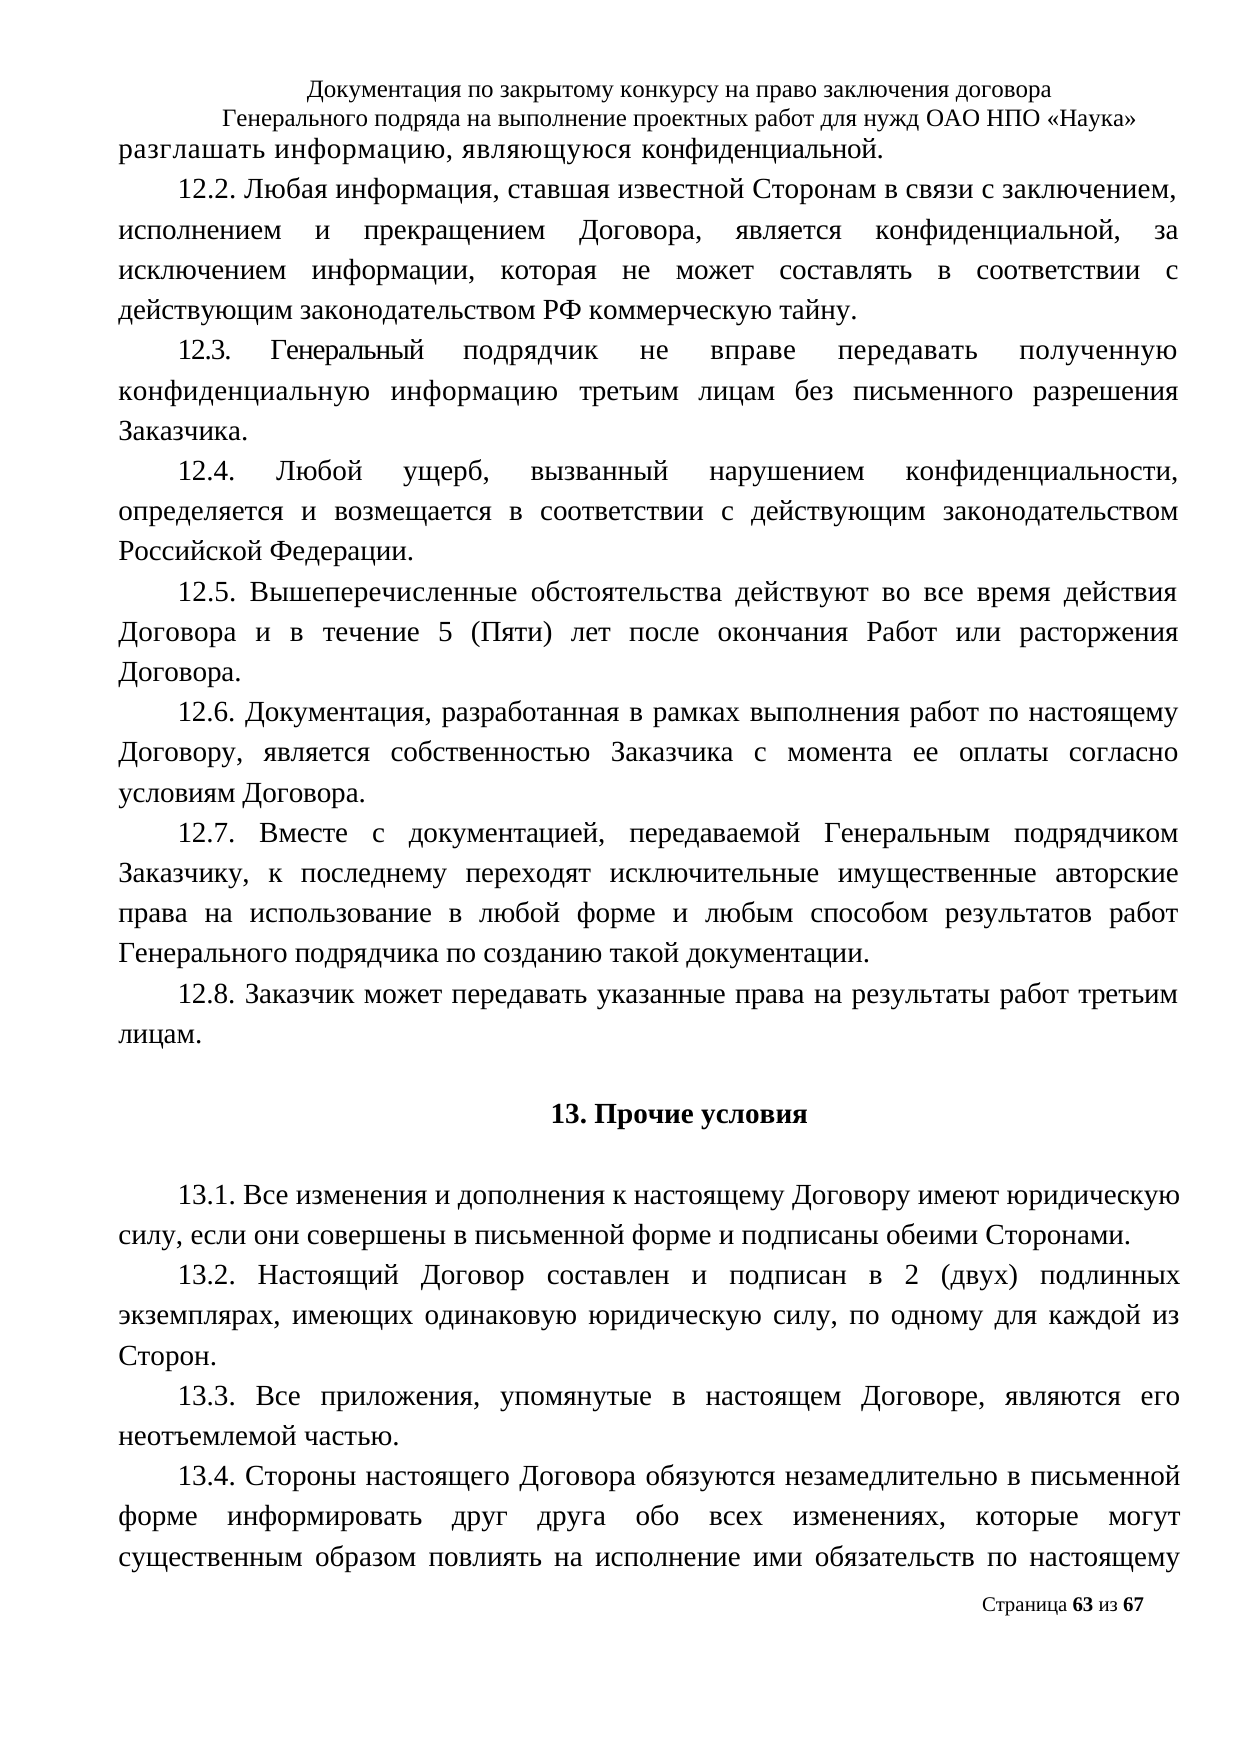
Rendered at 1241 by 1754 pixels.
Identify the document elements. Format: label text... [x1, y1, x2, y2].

text 12.4. Любой ущерб, вызванный нарушением конфиденциальности, определяется и возмещается в соответствии с действующим законодательством Российской Федерации. [118, 453, 1179, 567]
text 13. Прочие условия [118, 1096, 1181, 1130]
text 13.2. Настоящий Договор составлен и подписан в 2 (двух) подлинных экземплярах, имеющих одинаковую юридическую силу, по одному для каждой из Сторон. [118, 1257, 1181, 1371]
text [118, 131, 1179, 165]
text 12.8. Заказчик может передавать указанные права на результаты работ третьим лицам. [118, 976, 1179, 1049]
text 12.3. Генеральный подрядчик не вправе передавать полученную конфиденциальную информацию третьим лицам без письменного разрешения Заказчика. [118, 332, 1179, 446]
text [118, 1458, 1181, 1572]
text 13.1. Все изменения и дополнения к настоящему Договору имеют юридическую силу, если они совершены в письменной форме и подписаны обеими Сторонами. [118, 1177, 1181, 1251]
text 12.6. Документация, разработанная в рамках выполнения работ по настоящему Договору, является собственностью Заказчика с момента ее оплаты согласно условиям Договора. [118, 694, 1179, 808]
text 12.5. Вышеперечисленные обстоятельства действуют во все время действия Договора и в течение 5 (Пяти) лет после окончания Работ или расторжения Договора. [118, 574, 1179, 688]
text 12.2. Любая информация, ставшая известной Сторонам в связи с заключением, исполнением и прекращением Договора, является конфиденциальной, за исключением информации, которая не может составлять в соответствии с действующим законодательством РФ коммерческую тайну. [118, 172, 1179, 326]
text 12.7. Вместе с документацией, передаваемой Генеральным подрядчиком Заказчику, к последнему переходят исключительные имущественные авторские права на использование в любой форме и любым способом результатов работ Генерального подрядчика по созданию такой документации. [118, 815, 1179, 969]
text 13.3. Все приложения, упомянутые в настоящем Договоре, являются его неотъемлемой частью. [118, 1378, 1181, 1452]
